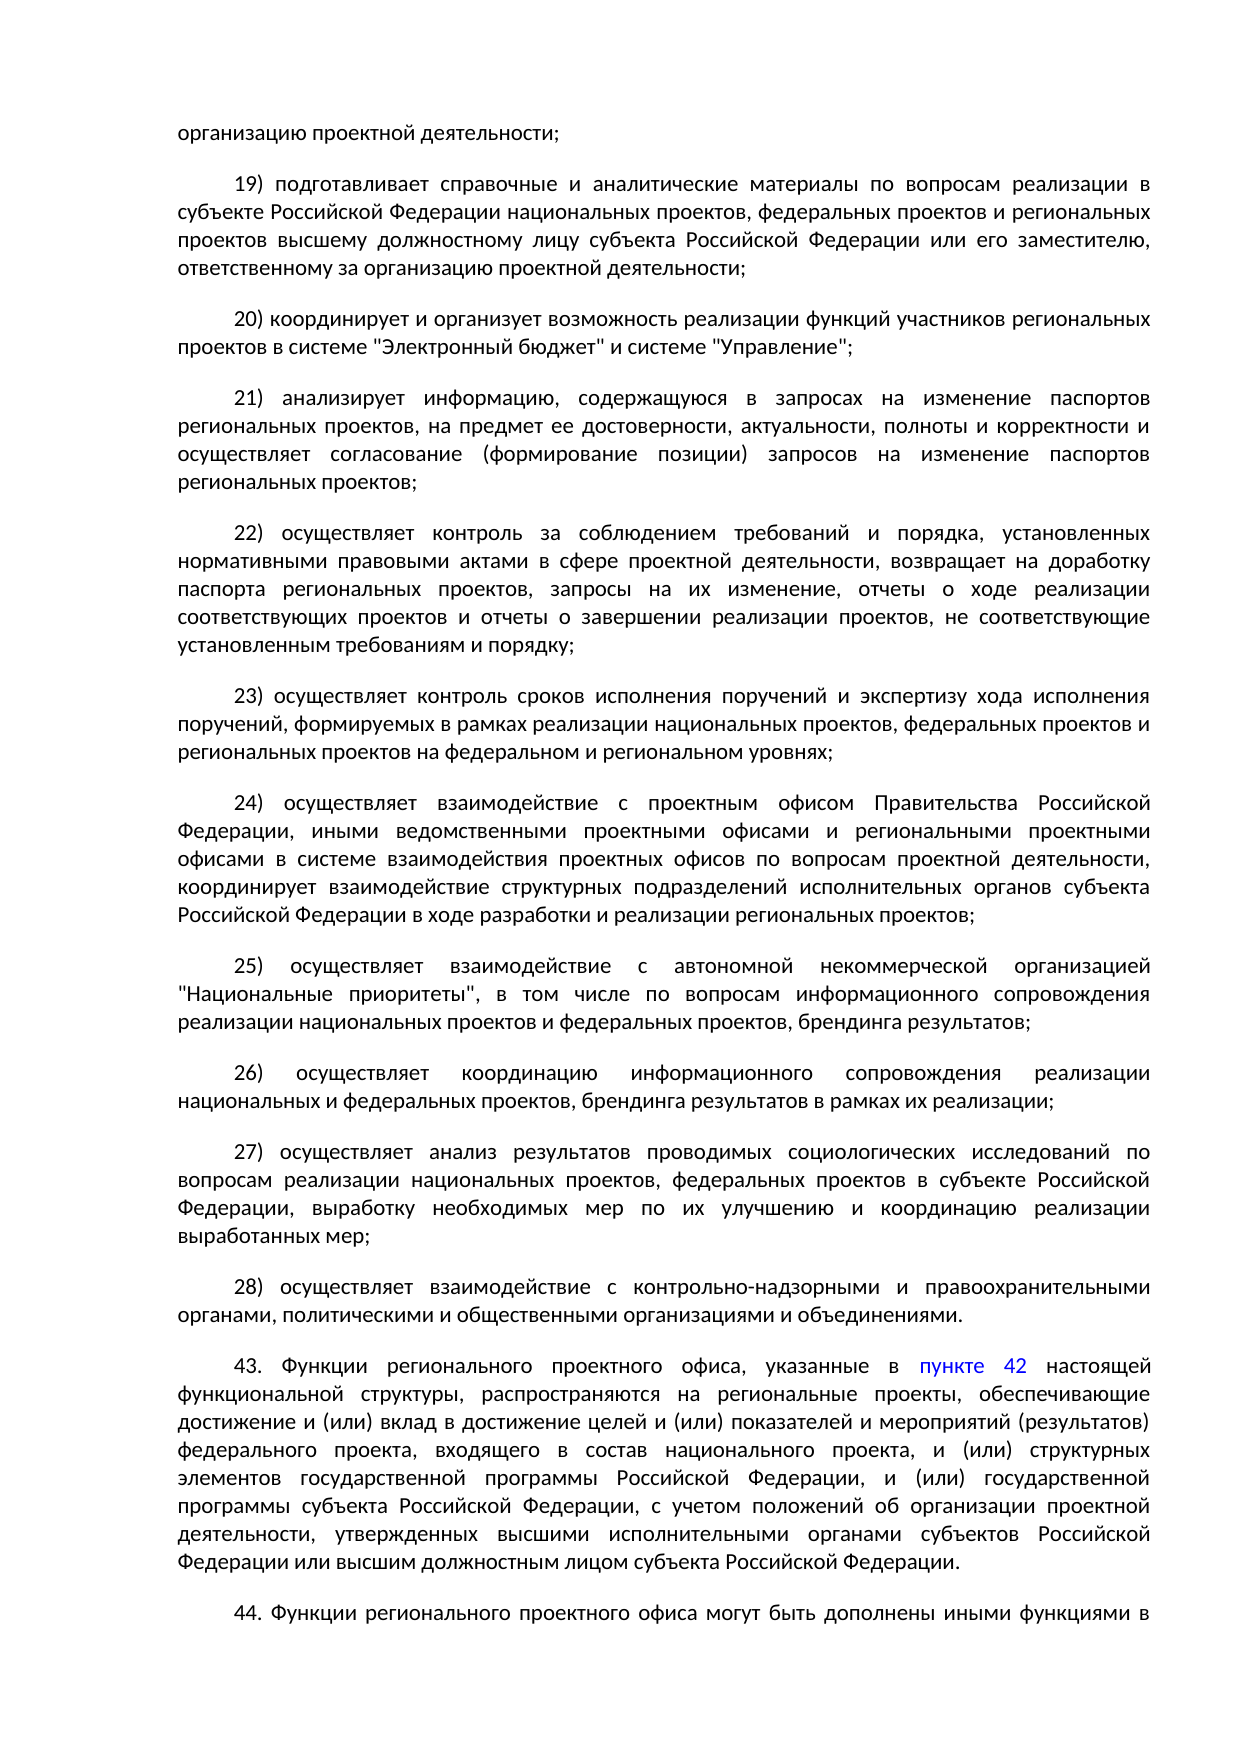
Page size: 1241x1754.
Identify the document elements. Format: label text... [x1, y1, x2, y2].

text 20) координирует и организует возможность реализации функций участников региональных проектов в системе "Электронный бюджет" и системе "Управление"; [177, 304, 1152, 360]
text 21) анализирует информацию, содержащуюся в запросах на изменение паспортов региональных проектов, на предмет ее достоверности, актуальности, полноты и корректности и осуществляет согласование (формирование позиции) запросов на изменение паспортов региональных проектов; [177, 383, 1152, 495]
text 24) осуществляет взаимодействие с проектным офисом Правительства Российской Федерации, иными ведомственными проектными офисами и региональными проектными офисами в системе взаимодействия проектных офисов по вопросам проектной деятельности, координирует взаимодействие структурных подразделений исполнительных органов субъекта Российской Федерации в ходе разработки и реализации региональных проектов; [177, 788, 1152, 928]
text 22) осуществляет контроль за соблюдением требований и порядка, установленных нормативными правовыми актами в сфере проектной деятельности, возвращает на доработку паспорта региональных проектов, запросы на их изменение, отчеты о ходе реализации соответствующих проектов и отчеты о завершении реализации проектов, не соответствующие установленным требованиям и порядку; [177, 518, 1152, 658]
text 27) осуществляет анализ результатов проводимых социологических исследований по вопросам реализации национальных проектов, федеральных проектов в субъекте Российской Федерации, выработку необходимых мер по их улучшению и координацию реализации выработанных мер; [177, 1137, 1152, 1249]
text 28) осуществляет взаимодействие с контрольно-надзорными и правоохранительными органами, политическими и общественными организациями и объединениями. [177, 1272, 1152, 1328]
text 26) осуществляет координацию информационного сопровождения реализации национальных и федеральных проектов, брендинга результатов в рамках их реализации; [177, 1058, 1152, 1114]
text 25) осуществляет взаимодействие с автономной некоммерческой организацией "Национальные приоритеты", в том числе по вопросам информационного сопровождения реализации национальных проектов и федеральных проектов, брендинга результатов; [177, 951, 1152, 1035]
text 19) подготавливает справочные и аналитические материалы по вопросам реализации в субъекте Российской Федерации национальных проектов, федеральных проектов и региональных проектов высшему должностному лицу субъекта Российской Федерации или его заместителю, ответственному за организацию проектной деятельности; [177, 169, 1152, 281]
text 23) осуществляет контроль сроков исполнения поручений и экспертизу хода исполнения поручений, формируемых в рамках реализации национальных проектов, федеральных проектов и региональных проектов на федеральном и региональном уровнях; [177, 681, 1152, 765]
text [177, 1598, 1152, 1626]
text 43. Функции регионального проектного офиса, указанные в пункте 42 настоящей функциональной структуры, распространяются на региональные проекты, обеспечивающие достижение и (или) вклад в достижение целей и (или) показателей и мероприятий (результатов) федерального проекта, входящего в состав национального проекта, и (или) структурных элементов государственной программы Российской Федерации, и (или) государственной программы субъекта Российской Федерации, с учетом положений об организации проектной деятельности, утвержденных высшими исполнительными органами субъектов Российской Федерации или высшим должностным лицом субъекта Российской Федерации. [177, 1351, 1152, 1575]
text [177, 118, 1152, 146]
